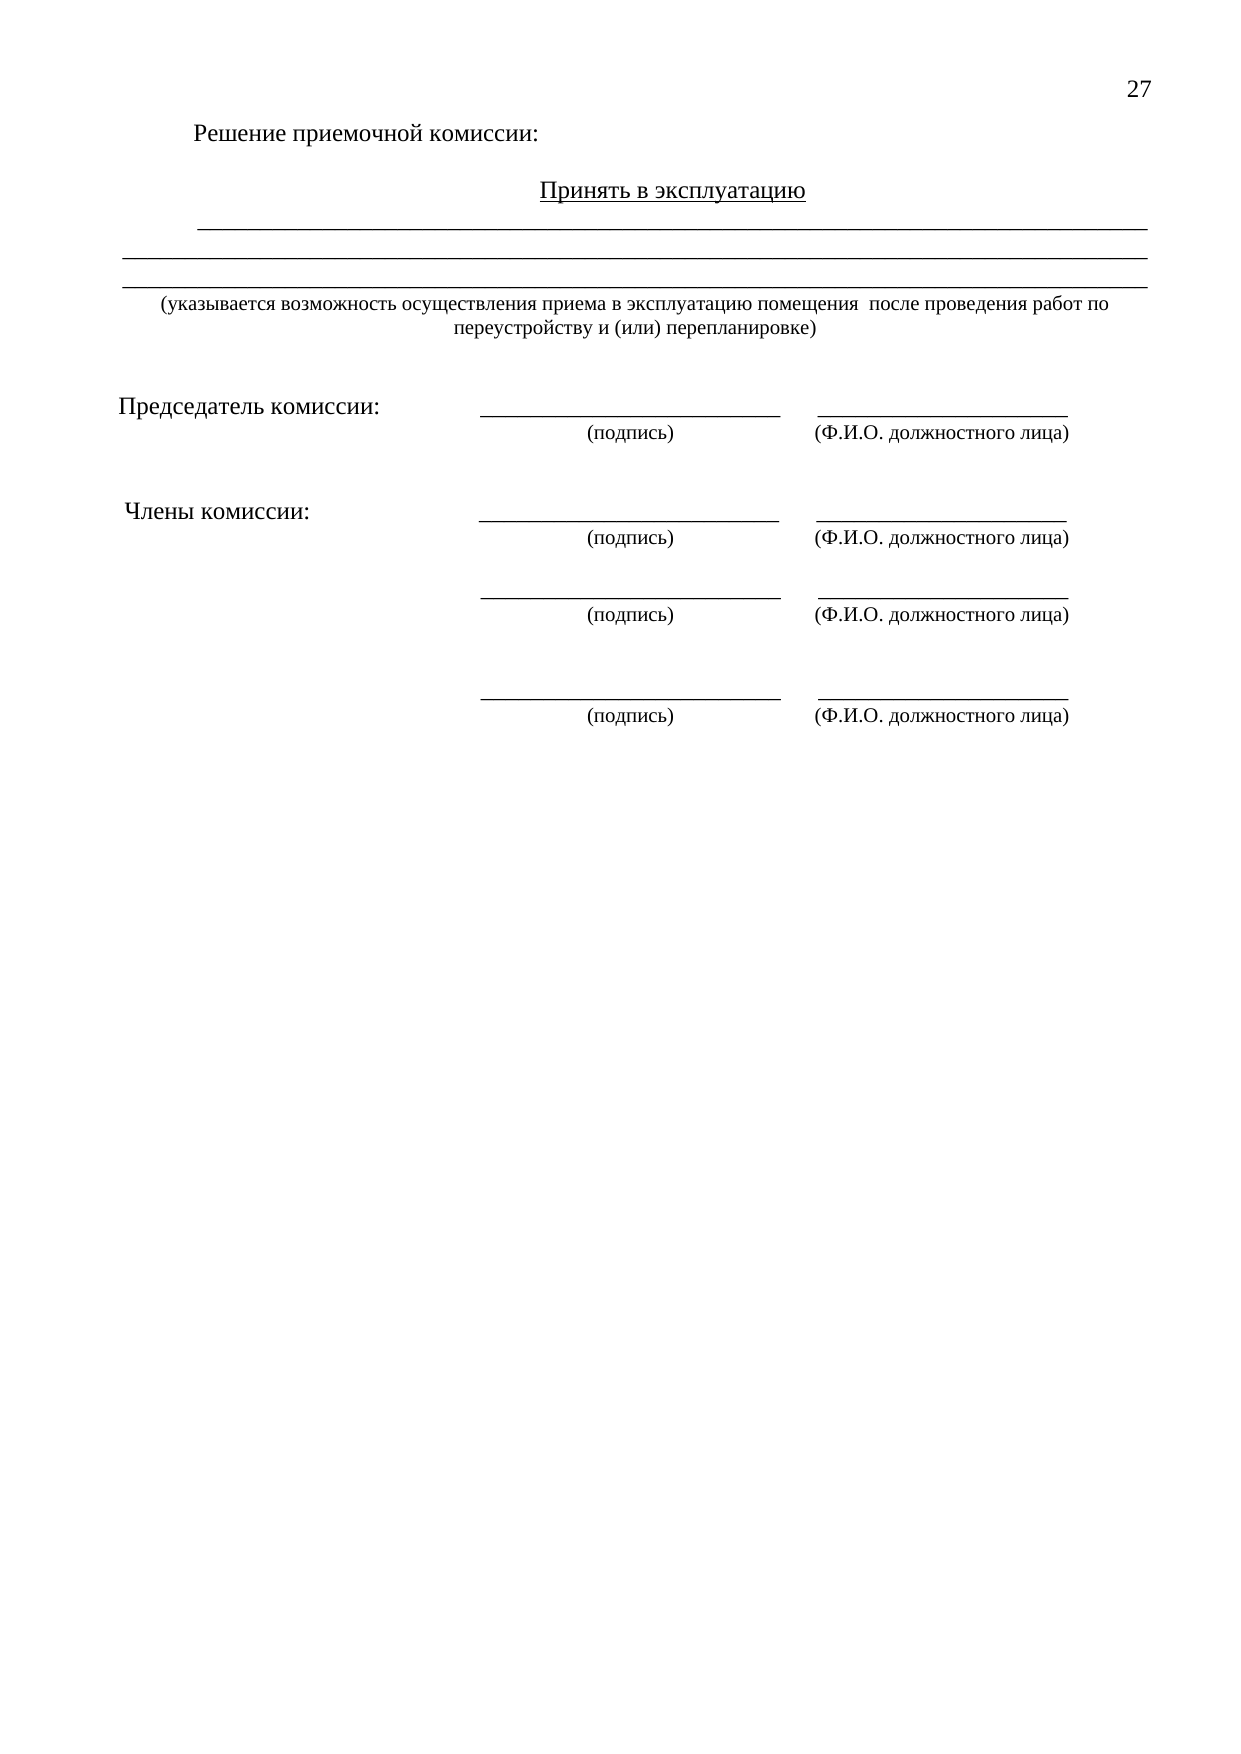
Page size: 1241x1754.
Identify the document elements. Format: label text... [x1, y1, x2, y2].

text Принять в эксплуатацию [118, 176, 1152, 204]
text (подпись) (Ф.И.О. должностного лица) [118, 525, 1152, 549]
text Члены комиссии: ________________________ ____________________ [118, 496, 1152, 525]
text (подпись) (Ф.И.О. должностного лица) [118, 420, 1152, 444]
text (подпись) (Ф.И.О. должностного лица) [118, 703, 1152, 727]
text ________________________ ____________________ [118, 674, 1152, 703]
text __________________________________________________________________________________ (указывается возможность осуществления приема в эксплуатацию помещения после проведения работ по переустройству и (или) перепланировке) [118, 262, 1152, 339]
text ________________________ ____________________ [118, 573, 1152, 602]
text ______________________________________________________________________________________________________________________________________________________________ [118, 204, 1152, 262]
text Решение приемочной комиссии: [118, 118, 1152, 147]
text (подпись) (Ф.И.О. должностного лица) [118, 602, 1152, 626]
text Председатель комиссии: ________________________ ____________________ [118, 391, 1152, 420]
